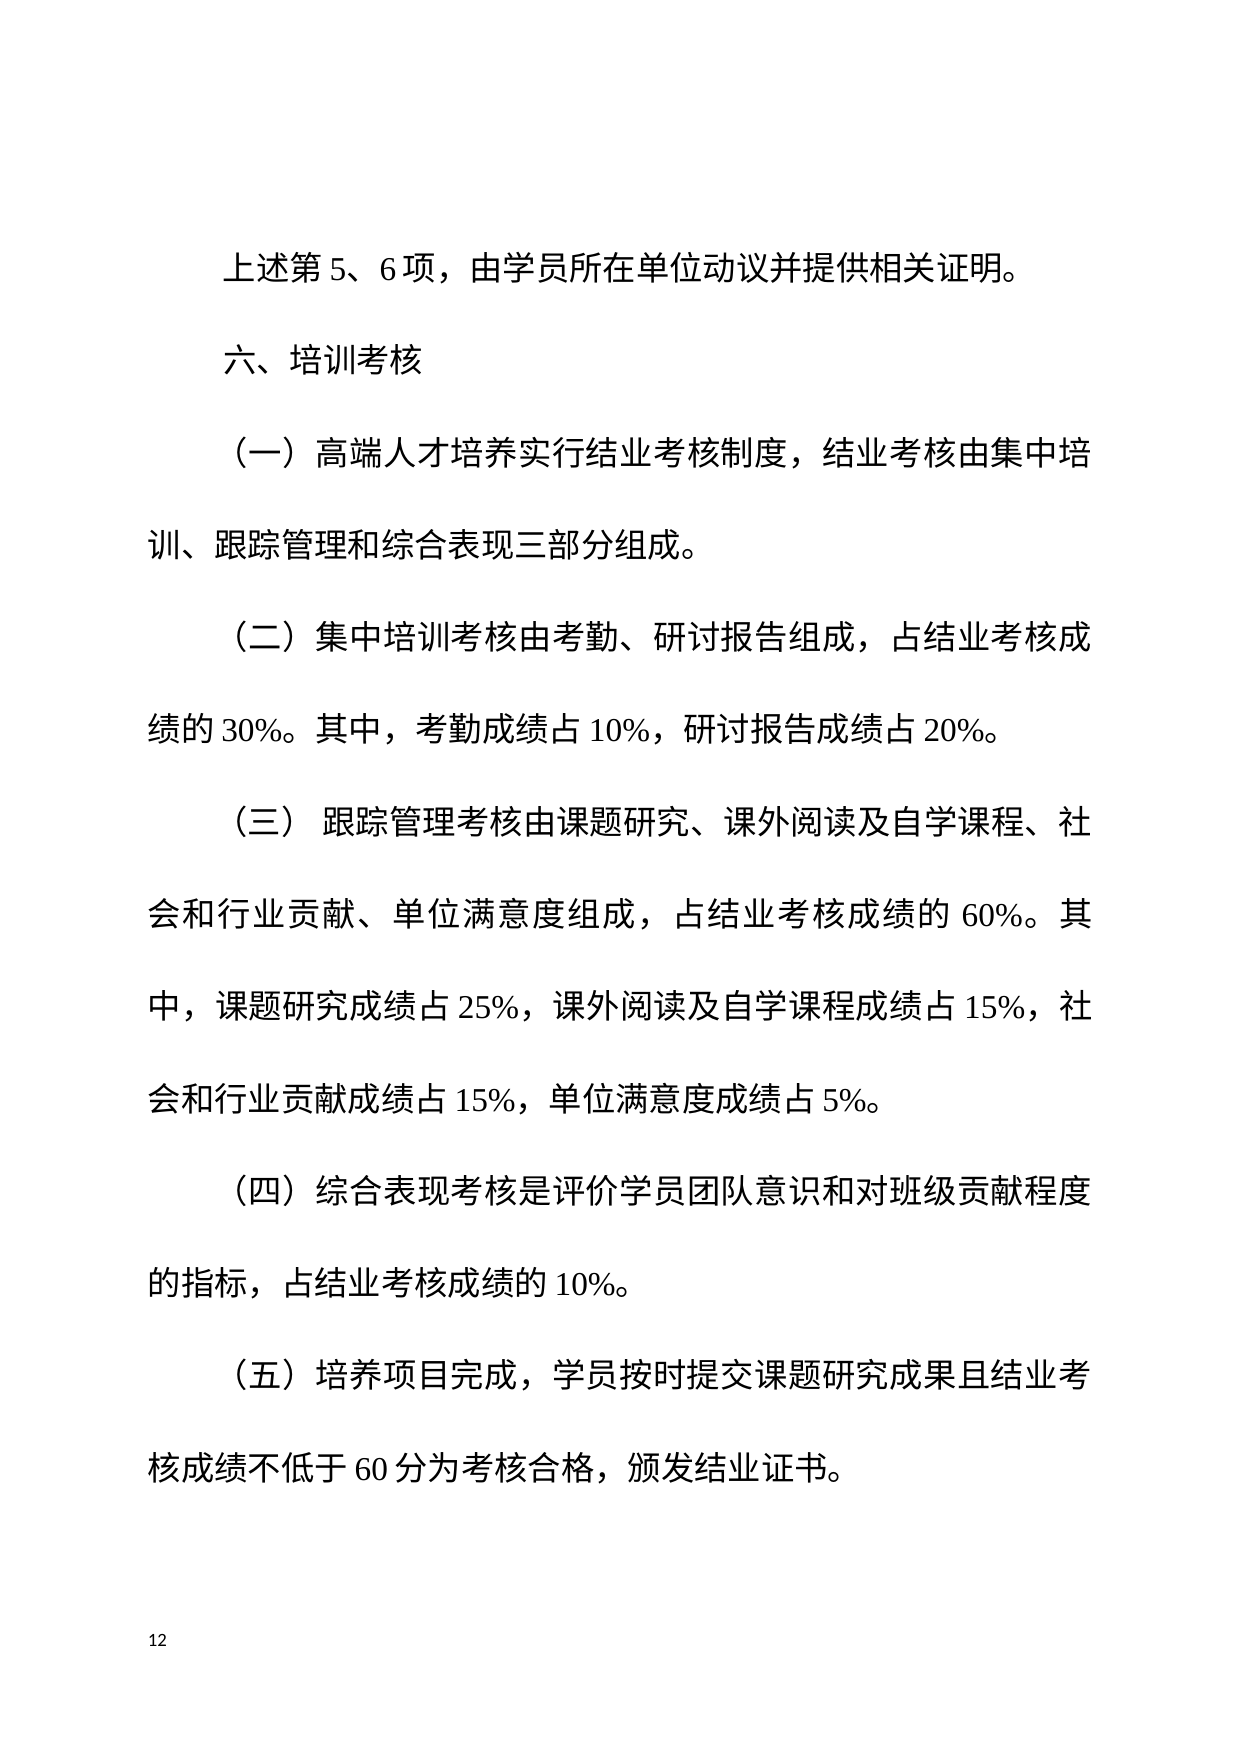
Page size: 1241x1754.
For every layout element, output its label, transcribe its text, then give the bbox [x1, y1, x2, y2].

text （四）综合表现考核是评价学员团队意识和对班级贡献程度的指标，占结业考核成绩的10%。 [148, 1143, 1093, 1327]
text （一）高端人才培养实行结业考核制度，结业考核由集中培训、跟踪管理和综合表现三部分组成。 [148, 404, 1093, 589]
text （二）集中培训考核由考勤、研讨报告组成，占结业考核成绩的30%。其中，考勤成绩占10%，研讨报告成绩占20%。 [148, 589, 1093, 773]
text （三） 跟踪管理考核由课题研究、课外阅读及自学课程、社会和行业贡献、单位满意度组成，占结业考核成绩的60%。其中，课题研究成绩占25%，课外阅读及自学课程成绩占15%，社会和行业贡献成绩占15%，单位满意度成绩占5%。 [148, 773, 1093, 1143]
text 六、培训考核 [148, 312, 1093, 404]
text （五）培养项目完成，学员按时提交课题研究成果且结业考核成绩不低于60分为考核合格，颁发结业证书。 [148, 1327, 1093, 1512]
text 上述第5、6项，由学员所在单位动议并提供相关证明。 [148, 220, 1093, 312]
